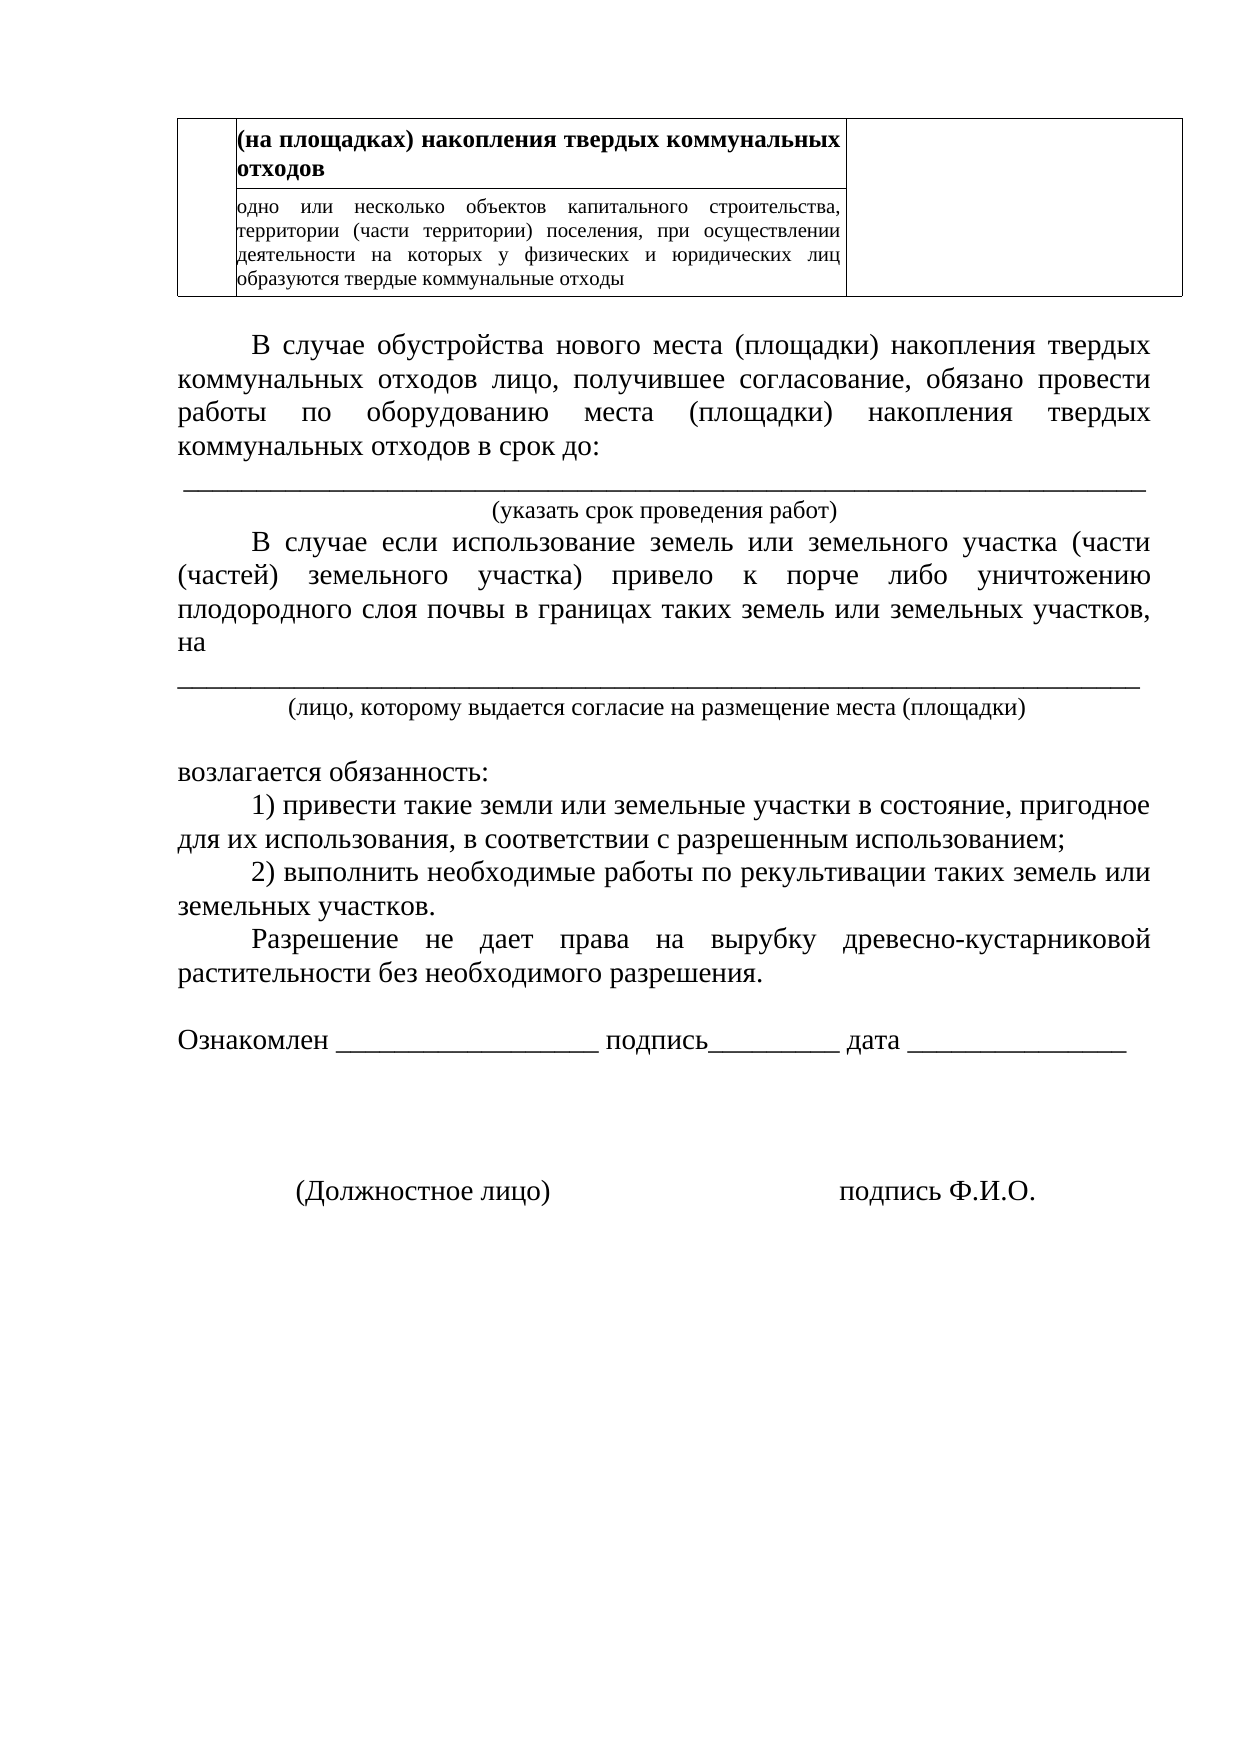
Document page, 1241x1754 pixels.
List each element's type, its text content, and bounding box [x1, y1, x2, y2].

text Ознакомлен __________________ подпись_________ дата _______________ [177, 1022, 1152, 1056]
table_cell [847, 119, 1182, 296]
text возлагается обязанность: [177, 754, 1152, 787]
table_cell одно или несколько объектов капитального строительства, территории (части территории) поселения, при осуществлении деятельности на которых у физических и юридических лиц образуются твердые коммунальные отходы [237, 189, 846, 296]
text (указать срок проведения работ) [177, 495, 1152, 524]
text Разрешение не дает права на вырубку древесно-кустарниковой растительности без необходимого разрешения. [177, 922, 1152, 989]
text __________________________________________________________________ [177, 462, 1152, 495]
text (лицо, которому выдается согласие на размещение места (площадки) [148, 692, 1152, 720]
text В случае обустройства нового места (площадки) накопления твердых коммунальных отходов лицо, получившее согласование, обязано провести работы по оборудованию места (площадки) накопления твердых коммунальных отходов в срок до: [177, 327, 1152, 462]
text 1) привести такие земли или земельные участки в состояние, пригодное для их использования, в соответствии с разрешенным использованием; [177, 787, 1152, 854]
table_cell 4. [178, 119, 236, 296]
text (Должностное лицо) подпись Ф.И.О. [177, 1173, 1152, 1207]
text В случае если использование земель или земельного участка (части (частей) земельного участка) привело к порче либо уничтожению плодородного слоя почвы в границах таких земель или земельных участков, на __________________________________________________________________ [177, 524, 1152, 692]
text 2) выполнить необходимые работы по рекультивации таких земель или земельных участков. [177, 854, 1152, 922]
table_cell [237, 119, 846, 188]
